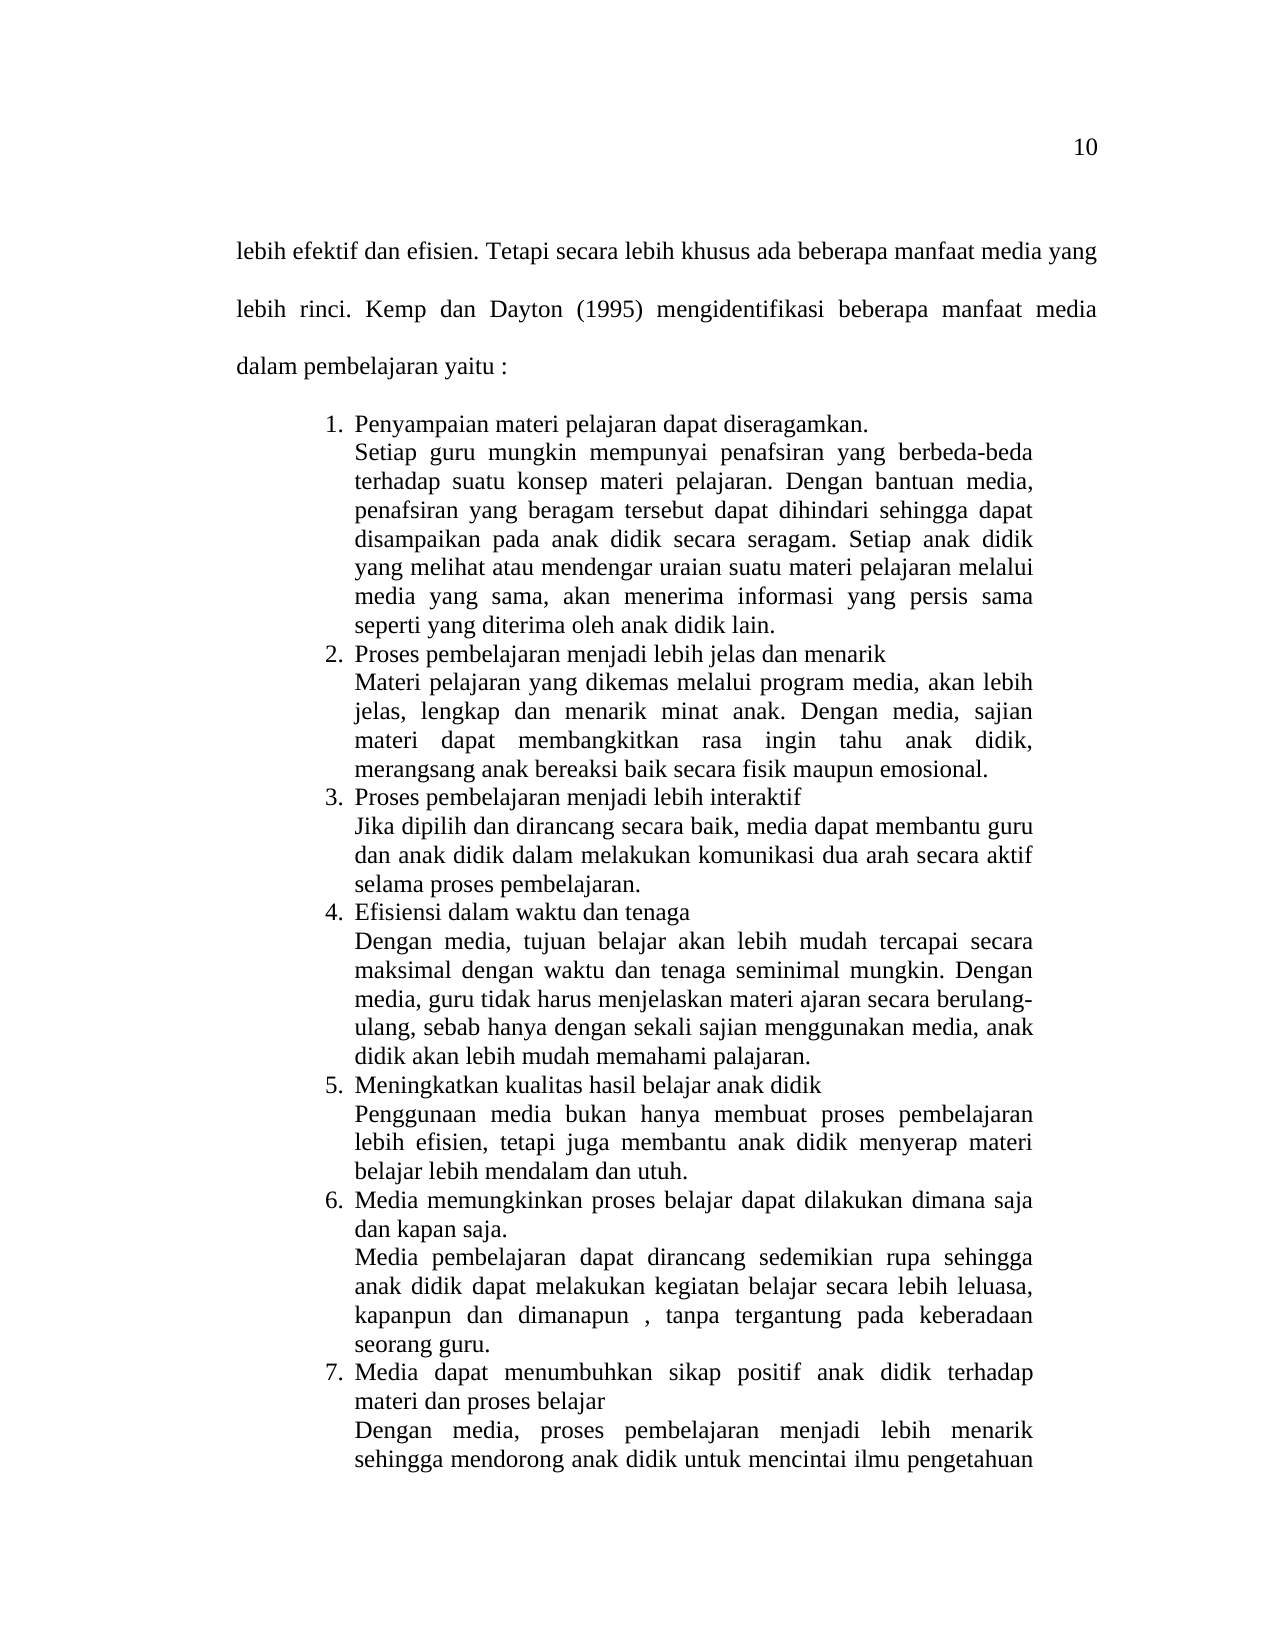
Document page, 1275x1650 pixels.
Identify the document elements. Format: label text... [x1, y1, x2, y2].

list Meningkatkan kualitas hasil belajar anak didik [325, 1070, 1034, 1099]
list Penggunaan media bukan hanya membuat proses pembelajaran lebih efisien, tetapi juga membantu anak didik menyerap materi belajar lebih mendalam dan utuh. [354, 1099, 1034, 1185]
list Setiap guru mungkin mempunyai penafsiran yang berbeda-beda terhadap suatu konsep materi pelajaran. Dengan bantuan media, penafsiran yang beragam tersebut dapat dihindari sehingga dapat disampaikan pada anak didik secara seragam. Setiap anak didik yang melihat atau mendengar uraian suatu materi pelajaran melalui media yang sama, akan menerima informasi yang persis sama seperti yang diterima oleh anak didik lain. [354, 437, 1034, 639]
list Media dapat menumbuhkan sikap positif anak didik terhadap materi dan proses belajar [325, 1357, 1034, 1415]
list Efisiensi dalam waktu dan tenaga [325, 897, 1034, 926]
list Media memungkinkan proses belajar dapat dilakukan dimana saja dan kapan saja. [325, 1185, 1034, 1242]
list Proses pembelajaran menjadi lebih interaktif [325, 782, 1034, 811]
list Media pembelajaran dapat dirancang sedemikian rupa sehingga anak didik dapat melakukan kegiatan belajar secara lebih leluasa, kapanpun dan dimanapun , tanpa tergantung pada keberadaan seorang guru. [354, 1242, 1034, 1357]
list Dengan media, tujuan belajar akan lebih mudah tercapai secara maksimal dengan waktu dan tenaga seminimal mungkin. Dengan media, guru tidak harus menjelaskan materi ajaran secara berulang-ulang, sebab hanya dengan sekali sajian menggunakan media, anak didik akan lebih mudah memahami palajaran. [354, 926, 1034, 1070]
list Proses pembelajaran menjadi lebih jelas dan menarik [325, 639, 1034, 667]
list Penyampaian materi pelajaran dapat diseragamkan. [325, 409, 1034, 437]
list Jika dipilih dan dirancang secara baik, media dapat membantu guru dan anak didik dalam melakukan komunikasi dua arah secara aktif selama proses pembelajaran. [354, 811, 1034, 897]
list Materi pelajaran yang dikemas melalui program media, akan lebih jelas, lengkap dan menarik minat anak. Dengan media, sajian materi dapat membangkitkan rasa ingin tahu anak didik, merangsang anak bereaksi baik secara fisik maupun emosional. [354, 667, 1034, 782]
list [354, 1415, 1034, 1472]
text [236, 236, 1098, 380]
